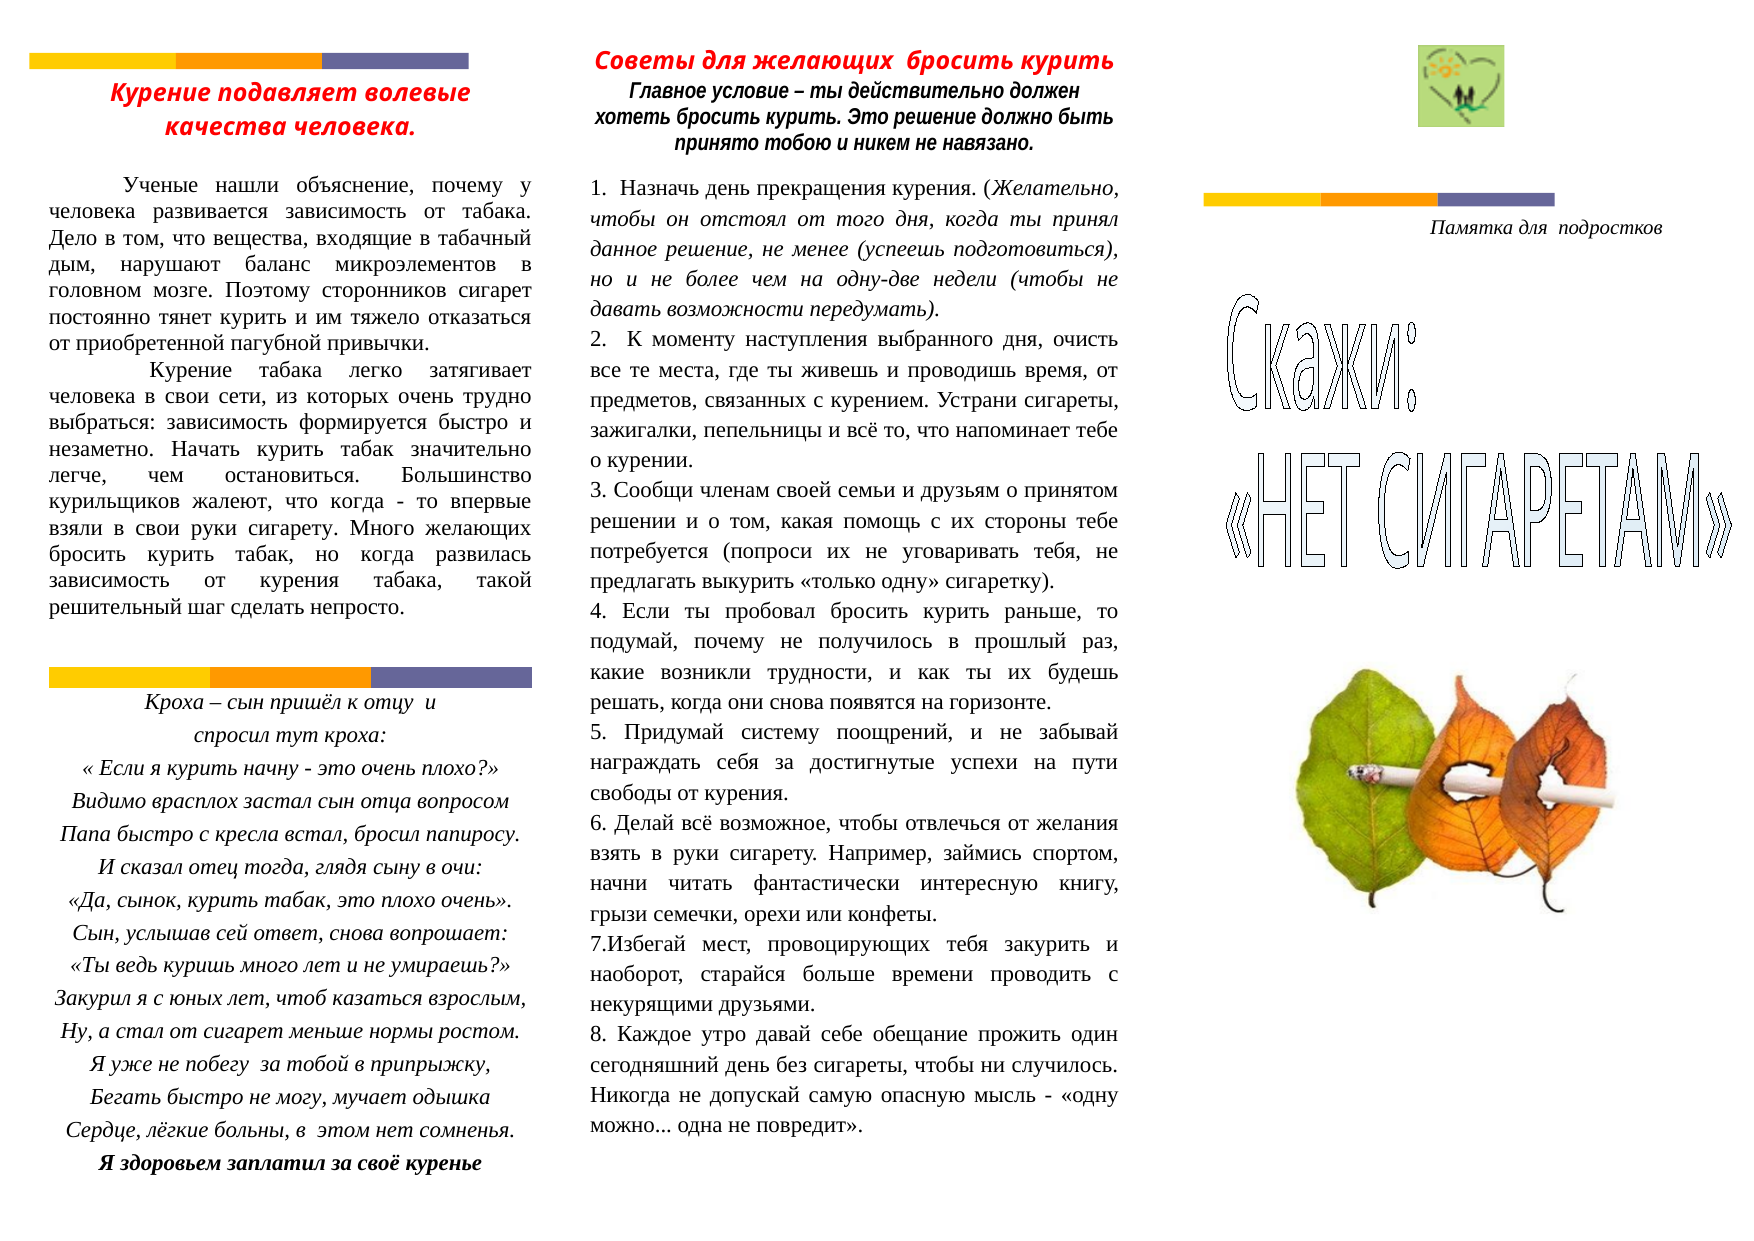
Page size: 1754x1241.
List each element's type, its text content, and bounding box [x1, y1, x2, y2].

text Памятка для подростков [1119, 215, 1662, 239]
picture [1275, 647, 1634, 926]
text Памятка для подростков [91, 215, 590, 239]
